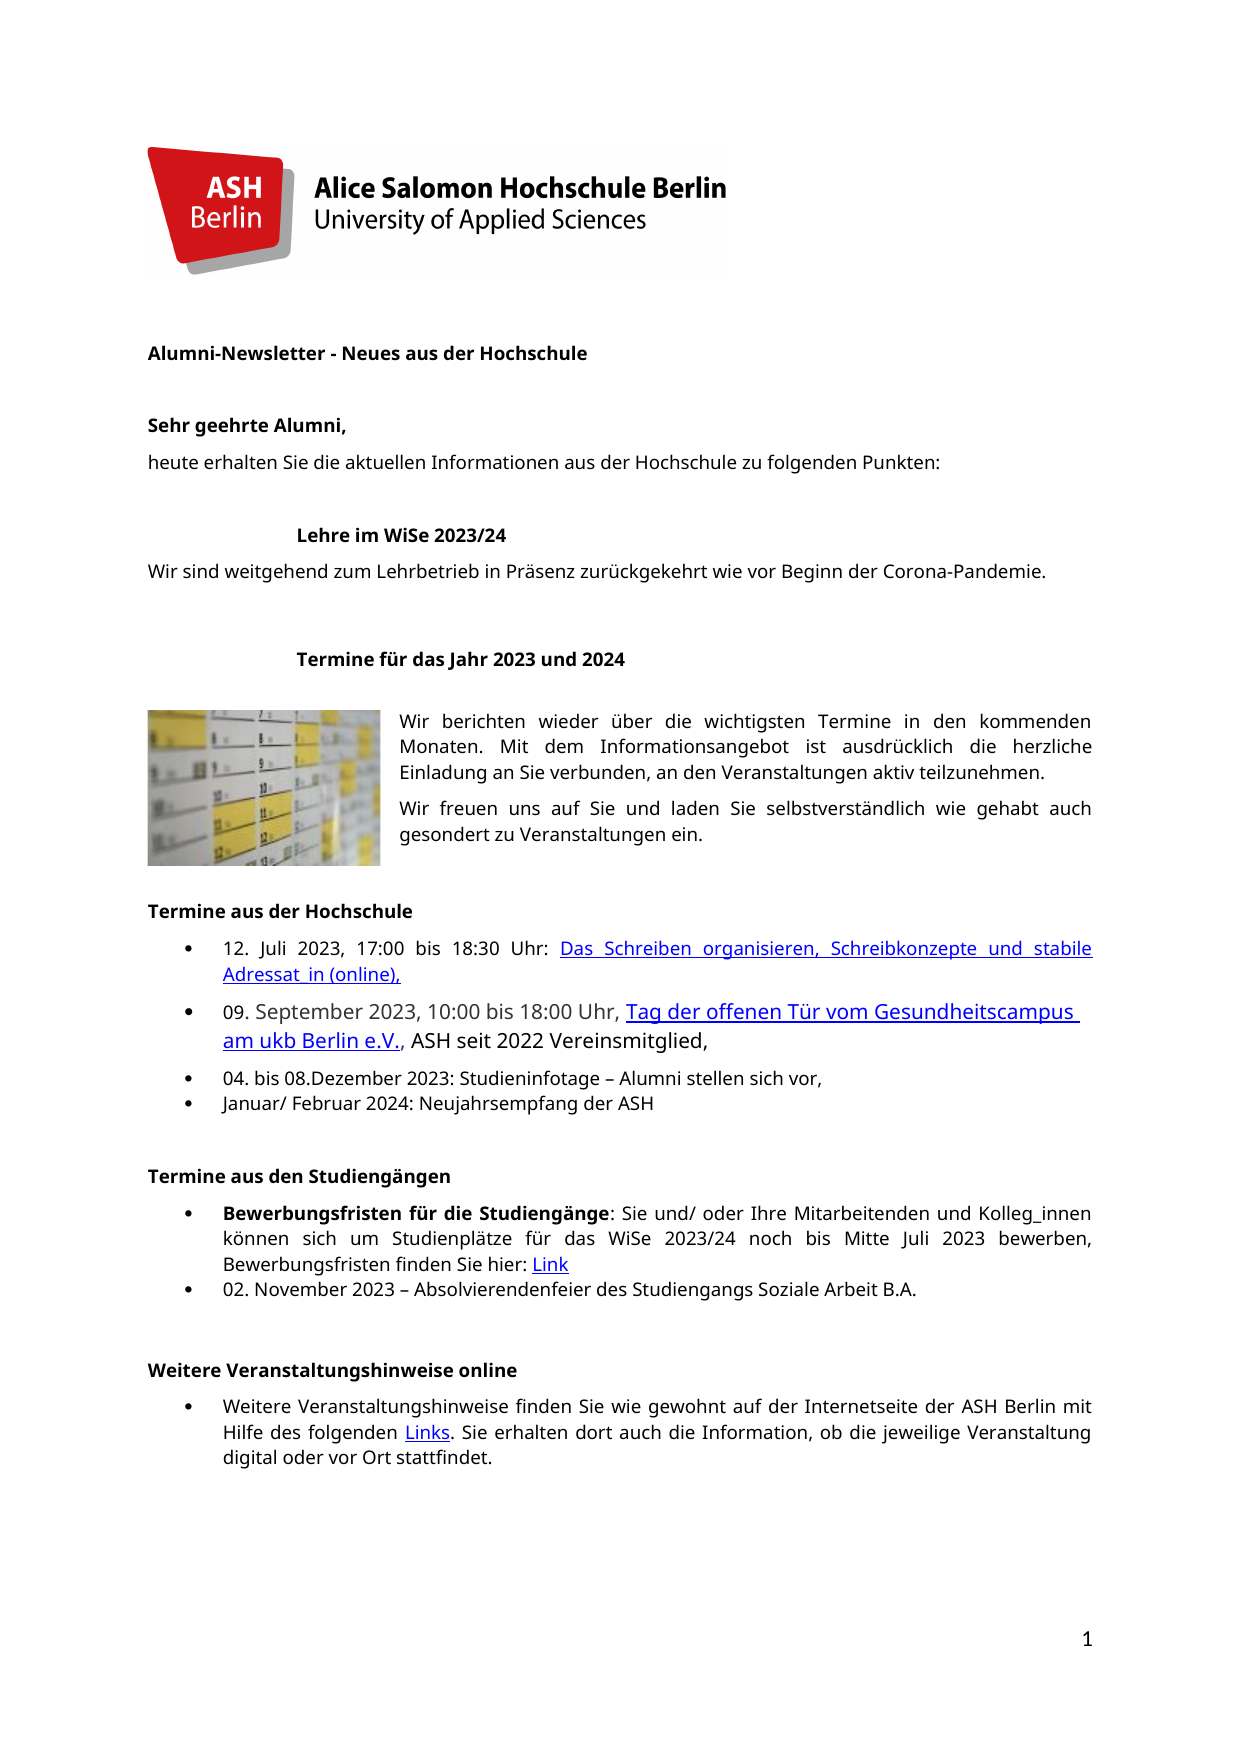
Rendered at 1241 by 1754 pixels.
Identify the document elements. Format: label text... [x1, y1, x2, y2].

list Januar/ Februar 2024: Neujahrsempfang der ASH [185, 1091, 1093, 1116]
text Wir berichten wieder über die wichtigsten Termine in den kommenden Monaten. Mit dem Informationsangebot ist ausdrücklich die herzliche Einladung an Sie verbunden, an den Veranstaltungen aktiv teilzunehmen. [148, 708, 1093, 784]
text Wir freuen uns auf Sie und laden Sie selbstverständlich wie gehabt auch gesondert zu Veranstaltungen ein. [381, 796, 1093, 847]
text Alumni-Newsletter - Neues aus der Hochschule [148, 340, 1093, 365]
text heute erhalten Sie die aktuellen Informationen aus der Hochschule zu folgenden Punkten: [148, 449, 1093, 475]
text Weitere Veranstaltungshinweise online [148, 1357, 1093, 1383]
list Termine für das Jahr 2023 und 2024 [296, 646, 1093, 672]
list 12. Juli 2023, 17:00 bis 18:30 Uhr: Das Schreiben organisieren, Schreibkonzepte und stabile Adressat_in (online), [185, 935, 1093, 986]
list Weitere Veranstaltungshinweise finden Sie wie gewohnt auf der Internetseite der ASH Berlin mit Hilfe des folgenden Links. Sie erhalten dort auch die Information, ob die jeweilige Veranstaltung digital oder vor Ort stattfindet. [185, 1394, 1093, 1470]
picture [147, 147, 726, 275]
list 09. September 2023, 10:00 bis 18:00 Uhr, Tag der offenen Tür vom Gesundheitscampus am ukb Berlin e.V., ASH seit 2022 Vereinsmitglied, [185, 997, 1093, 1054]
list 04. bis 08.Dezember 2023: Studieninfotage – Alumni stellen sich vor, [185, 1065, 1093, 1091]
list Bewerbungsfristen für die Studiengänge: Sie und/ oder Ihre Mitarbeitenden und Kolleg_innen können sich um Studienplätze für das WiSe 2023/24 noch bis Mitte Juli 2023 bewerben, Bewerbungsfristen finden Sie hier: Link [185, 1200, 1093, 1277]
list Lehre im WiSe 2023/24 [296, 522, 1093, 548]
text Sehr geehrte Alumni, [148, 413, 1093, 438]
text Termine aus der Hochschule [148, 899, 1093, 924]
picture [147, 710, 381, 866]
text Termine aus den Studiengängen [148, 1163, 1093, 1189]
text Wir sind weitgehend zum Lehrbetrieb in Präsenz zurückgekehrt wie vor Beginn der Corona-Pandemie. [148, 558, 1093, 584]
list 02. November 2023 – Absolvierendenfeier des Studiengangs Soziale Arbeit B.A. [185, 1277, 1093, 1302]
